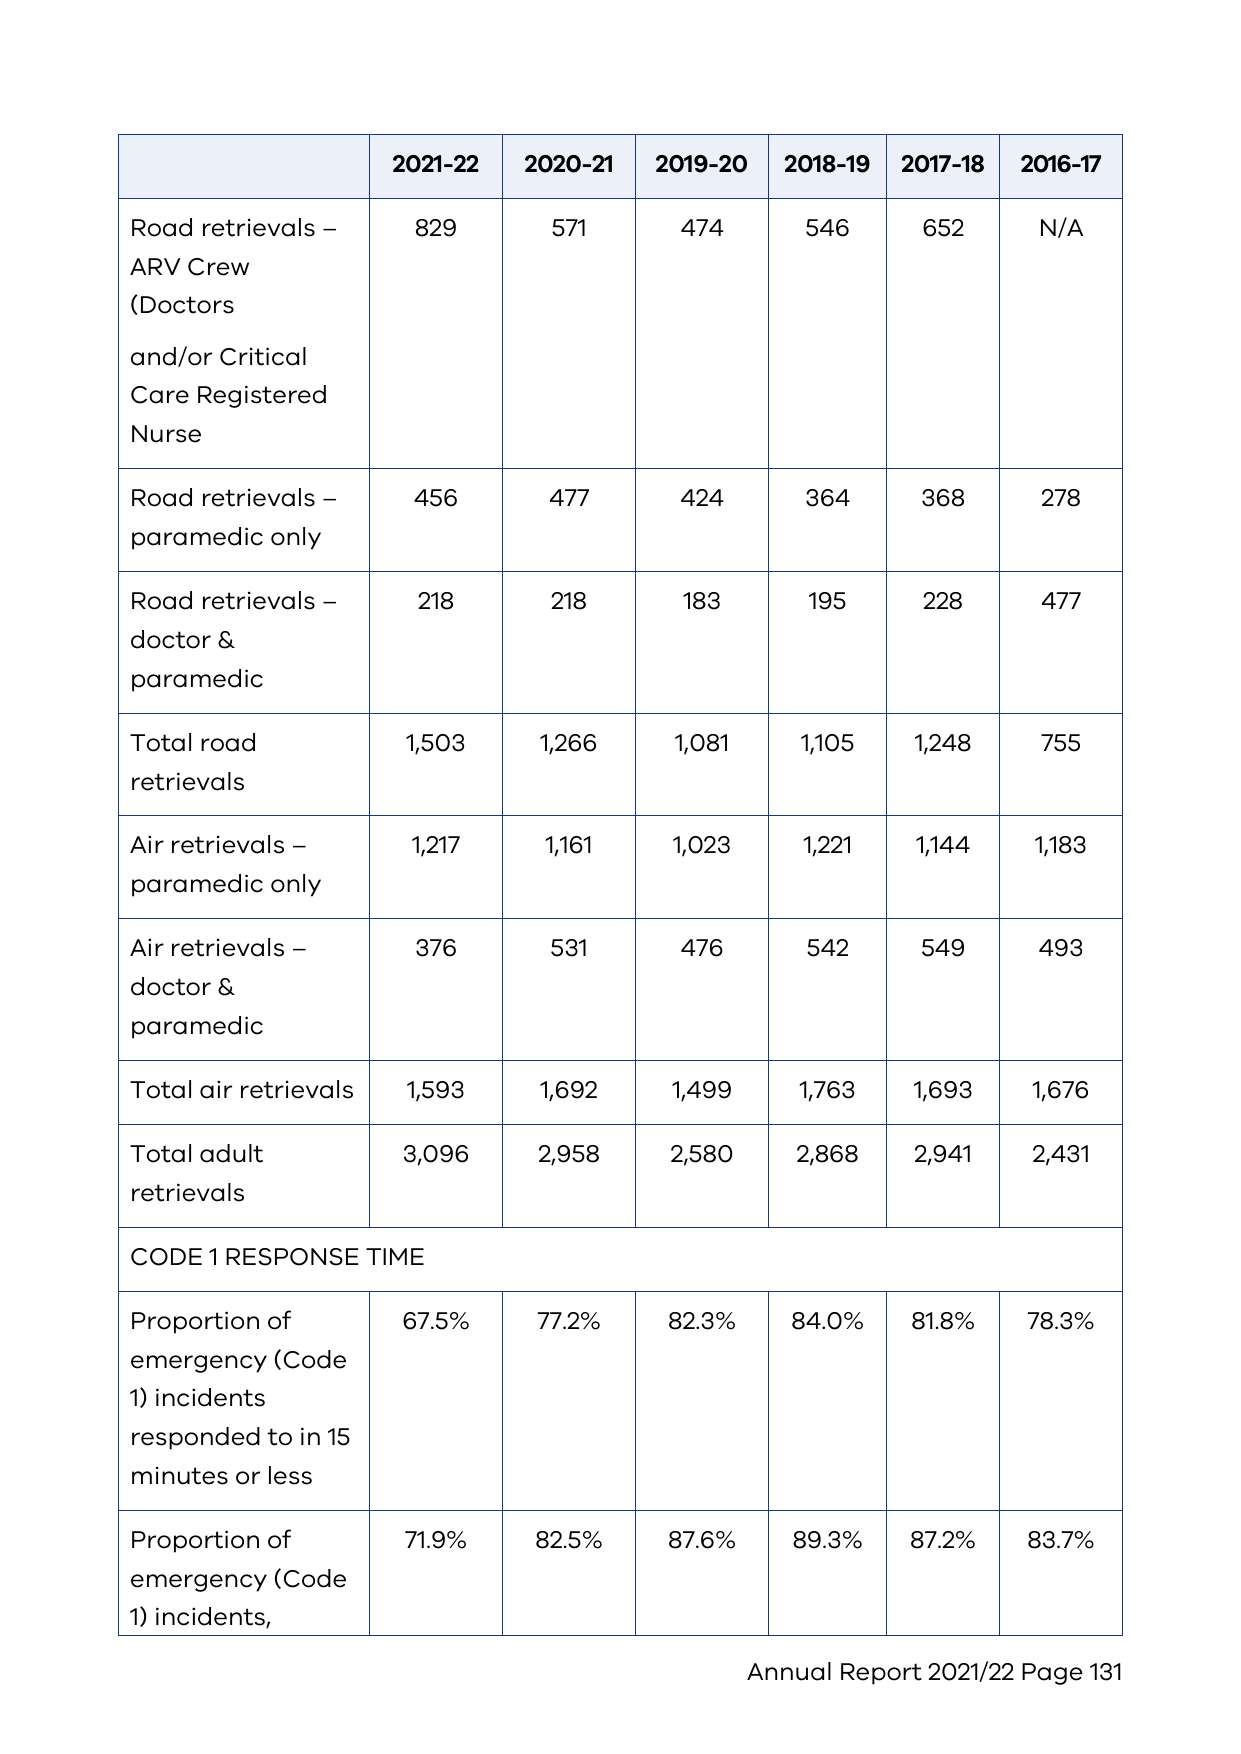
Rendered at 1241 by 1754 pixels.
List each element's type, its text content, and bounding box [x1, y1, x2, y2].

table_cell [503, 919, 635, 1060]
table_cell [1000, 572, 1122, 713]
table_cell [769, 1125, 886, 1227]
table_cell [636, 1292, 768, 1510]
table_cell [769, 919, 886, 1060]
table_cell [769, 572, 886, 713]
table_header 2020-21 [503, 135, 635, 198]
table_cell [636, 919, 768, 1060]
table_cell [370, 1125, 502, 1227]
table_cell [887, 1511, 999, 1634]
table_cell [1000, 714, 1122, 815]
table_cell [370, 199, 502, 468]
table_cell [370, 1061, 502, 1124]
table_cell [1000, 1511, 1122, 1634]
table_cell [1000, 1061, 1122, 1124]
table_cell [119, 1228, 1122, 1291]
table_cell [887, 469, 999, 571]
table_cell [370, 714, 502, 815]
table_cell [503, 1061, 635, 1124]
table_header [119, 135, 369, 198]
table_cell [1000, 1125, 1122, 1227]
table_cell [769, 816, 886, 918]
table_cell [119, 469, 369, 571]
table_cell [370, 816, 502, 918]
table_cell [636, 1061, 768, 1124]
table_header 2021-22 [370, 135, 502, 198]
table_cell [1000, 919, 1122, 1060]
table_header 2019-20 [636, 135, 768, 198]
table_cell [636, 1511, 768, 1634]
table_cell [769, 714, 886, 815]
table_header 2016-17 [1000, 135, 1122, 198]
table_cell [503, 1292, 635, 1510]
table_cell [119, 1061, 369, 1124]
table_header 2017-18 [887, 135, 999, 198]
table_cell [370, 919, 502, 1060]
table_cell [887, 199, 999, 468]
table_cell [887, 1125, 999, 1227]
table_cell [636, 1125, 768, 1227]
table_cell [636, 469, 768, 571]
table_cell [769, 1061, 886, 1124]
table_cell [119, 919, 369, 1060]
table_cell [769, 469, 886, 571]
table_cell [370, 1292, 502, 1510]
table_header 2018-19 [769, 135, 886, 198]
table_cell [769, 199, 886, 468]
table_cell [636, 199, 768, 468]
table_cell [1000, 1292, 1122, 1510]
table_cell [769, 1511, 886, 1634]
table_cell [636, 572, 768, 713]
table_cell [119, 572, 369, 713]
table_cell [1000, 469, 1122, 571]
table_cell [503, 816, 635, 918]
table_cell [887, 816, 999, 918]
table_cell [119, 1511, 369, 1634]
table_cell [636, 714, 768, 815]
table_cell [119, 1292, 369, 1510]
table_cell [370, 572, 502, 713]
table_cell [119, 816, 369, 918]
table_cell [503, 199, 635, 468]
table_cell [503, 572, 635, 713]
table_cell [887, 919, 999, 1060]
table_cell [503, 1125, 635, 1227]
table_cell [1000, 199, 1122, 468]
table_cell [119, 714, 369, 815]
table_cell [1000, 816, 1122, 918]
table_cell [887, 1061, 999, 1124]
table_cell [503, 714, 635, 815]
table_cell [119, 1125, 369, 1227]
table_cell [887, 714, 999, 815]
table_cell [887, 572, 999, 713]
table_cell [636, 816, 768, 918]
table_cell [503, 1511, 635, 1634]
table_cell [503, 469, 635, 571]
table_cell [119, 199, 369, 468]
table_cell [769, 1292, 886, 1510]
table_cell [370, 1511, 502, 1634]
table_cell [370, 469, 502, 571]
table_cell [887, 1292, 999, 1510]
